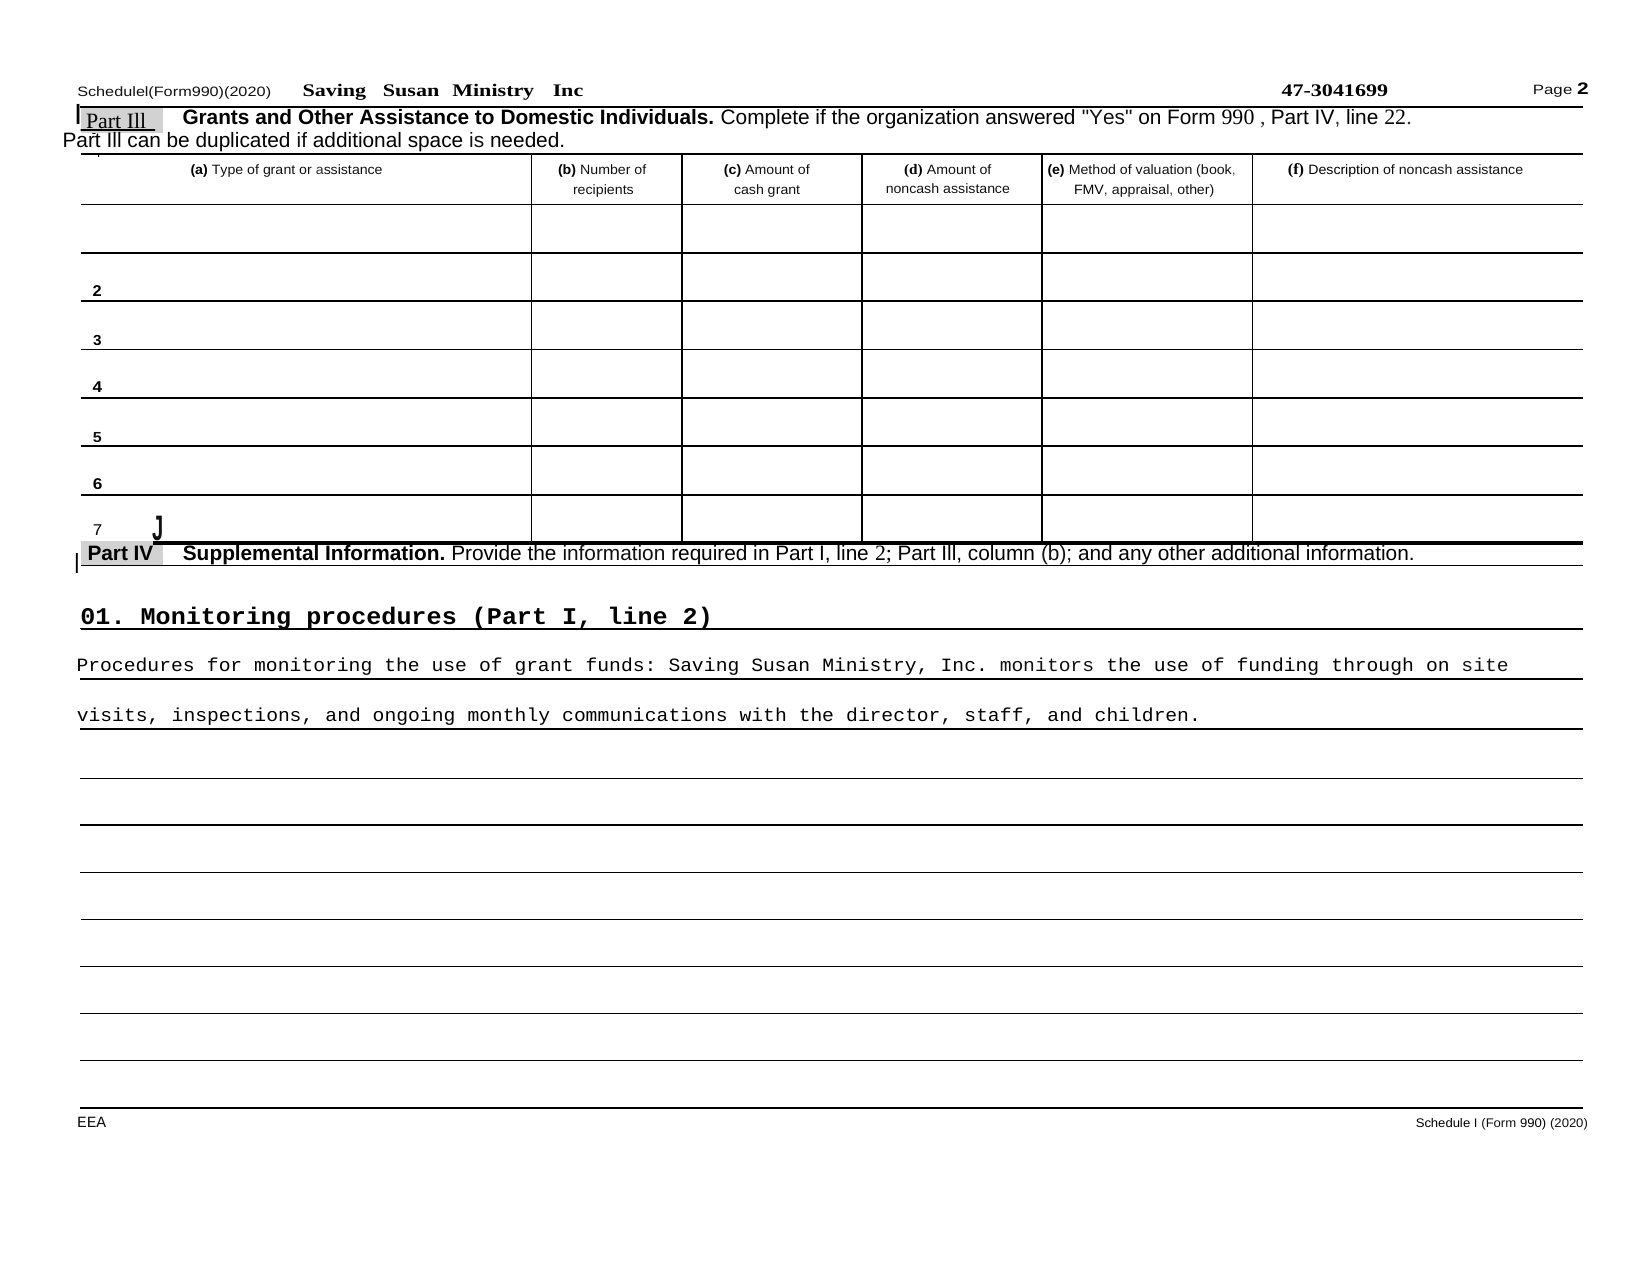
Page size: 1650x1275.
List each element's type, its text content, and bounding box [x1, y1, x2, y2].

text Schedulel(Form990)(2020) Saving Susan Ministry Inc 47-3041699 Page 2 [267, 86, 1600, 99]
text I [74, 546, 1600, 580]
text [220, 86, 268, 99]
subtitle Procedures for monitoring the use of grant funds: Saving Susan Ministry, Inc. monitors the use of funding through on site visits, inspections, and ongoing monthly communications with the director, staff, and children. [76, 656, 1534, 727]
text 01. Monitoring procedures (Part I, line 2) [80, 605, 1600, 632]
text EEA Schedule I (Form 990) (2020) [77, 1108, 1600, 1132]
subtitle Part Ill can be duplicated if additional space is needed. [62, 129, 1600, 152]
text I Grants and Other Assistance to Domestic Individuals. Complete if the organization answered "Yes" on Form 990 , Part IV, line 22. [74, 99, 1600, 129]
